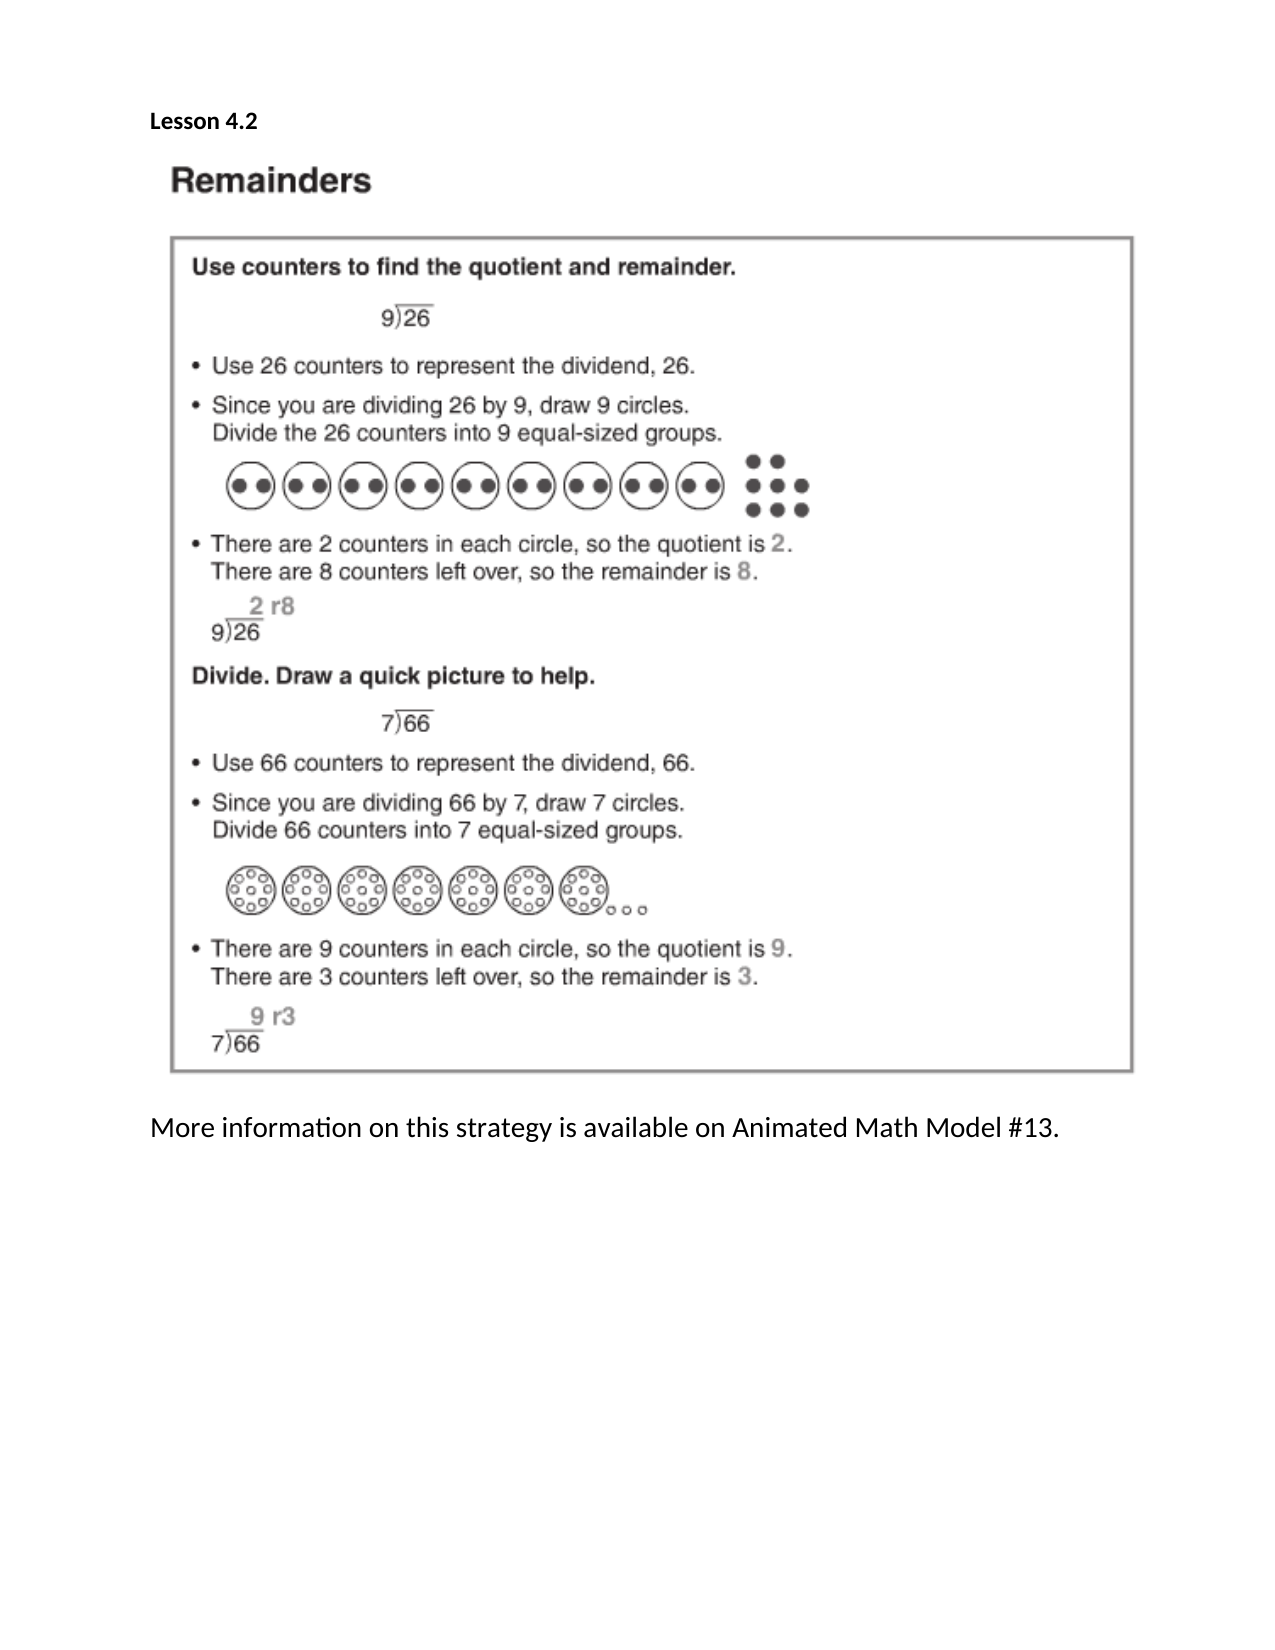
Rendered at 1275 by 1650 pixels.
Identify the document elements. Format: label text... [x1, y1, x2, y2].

text More information on this strategy is available on Animated Math Model #13. [150, 1109, 1125, 1145]
text Lesson 4.2 [150, 105, 1125, 136]
picture [150, 160, 1148, 1085]
